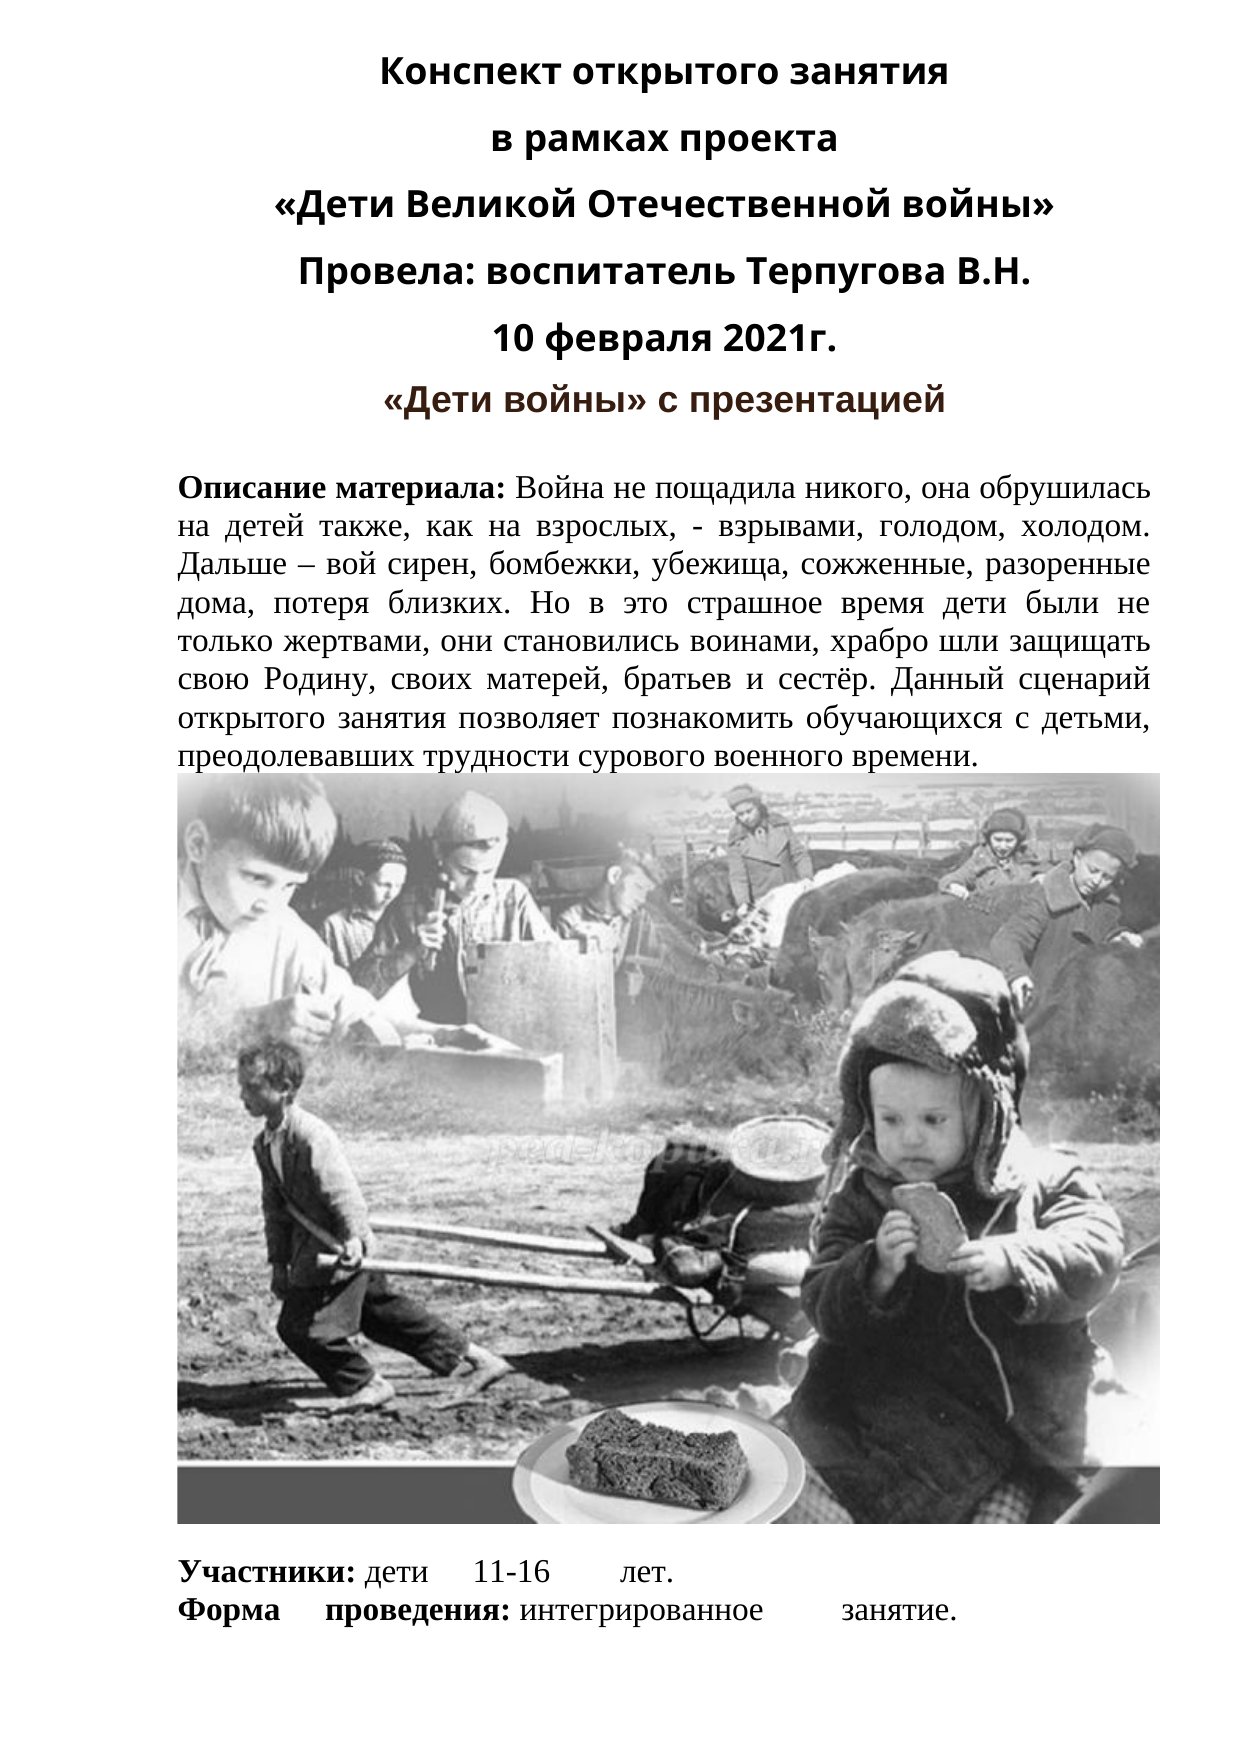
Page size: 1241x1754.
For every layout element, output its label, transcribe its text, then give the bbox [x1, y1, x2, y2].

text Провела: воспитатель Терпугова В.Н. [177, 244, 1152, 295]
picture [177, 773, 1160, 1524]
text «Дети войны» с презентацией [177, 378, 1152, 421]
text в рамках проекта [177, 111, 1152, 162]
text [177, 1551, 1152, 1628]
text «Дети Великой Отечественной войны» [177, 178, 1152, 229]
text Конспект открытого занятия [177, 44, 1152, 95]
text Описание материала: Война не пощадила никого, она обрушилась на детей также, как на взрослых, - взрывами, голодом, холодом. Дальше – вой сирен, бомбежки, убежища, сожженные, разоренные дома, потеря близких. Но в это страшное время дети были не только жертвами, они становились воинами, храбро шли защищать свою Родину, своих матерей, братьев и сестёр. Данный сценарий открытого занятия позволяет познакомить обучающихся с детьми, преодолевавших трудности сурового военного времени. [177, 429, 1152, 773]
text 10 февраля 2021г. [177, 311, 1152, 362]
